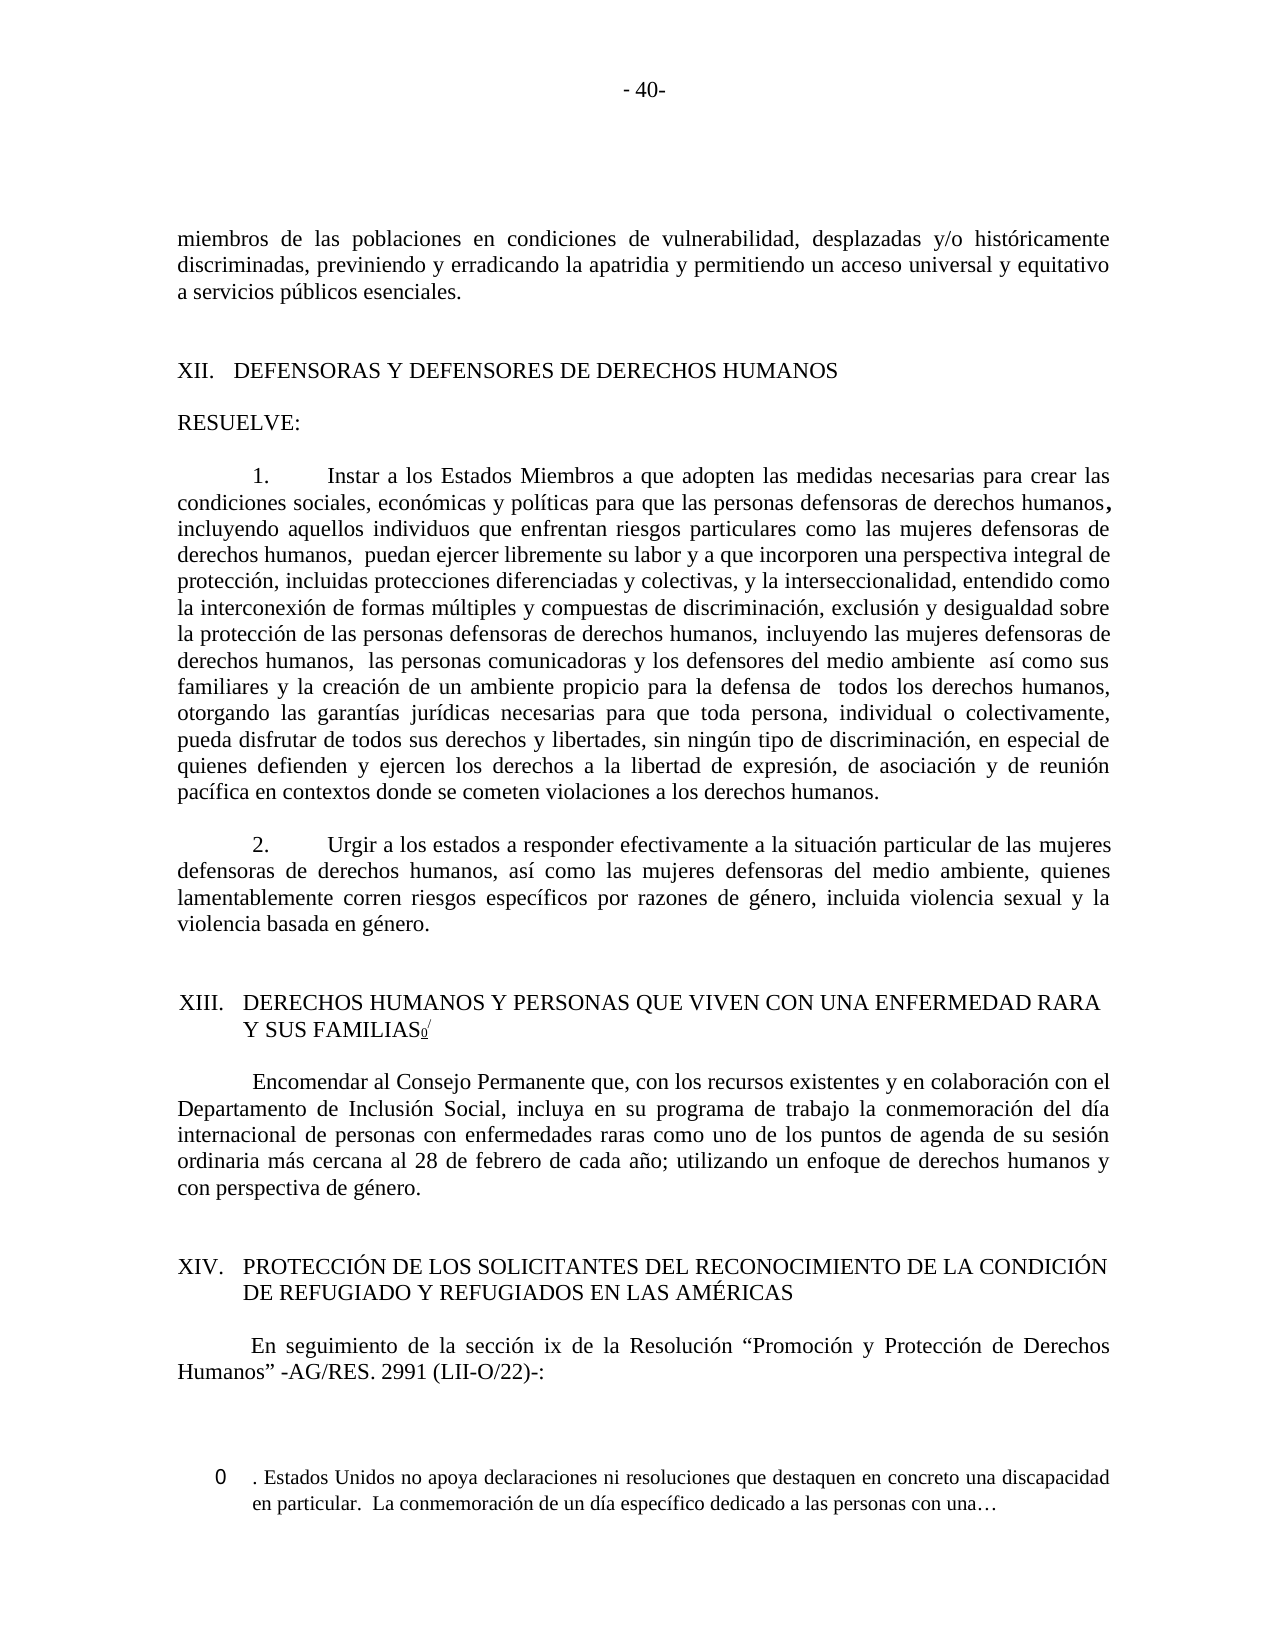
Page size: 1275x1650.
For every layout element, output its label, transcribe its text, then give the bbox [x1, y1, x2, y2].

list DERECHOS HUMANOS Y PERSONAS QUE VIVEN CON UNA ENFERMEDAD RARA Y SUS FAMILIAS/ [224, 989, 1111, 1042]
list DEFENSORAS Y DEFENSORES DE DERECHOS HUMANOS [214, 357, 1111, 383]
list Instar a los Estados Miembros a que adopten las medidas necesarias para crear las condiciones sociales, económicas y políticas para que las personas defensoras de derechos humanos, incluyendo aquellos individuos que enfrentan riesgos particulares como las mujeres defensoras de derechos humanos, puedan ejercer libremente su labor y a que incorporen una perspectiva integral de protección, incluidas protecciones diferenciadas y colectivas, y la interseccionalidad, entendido como la interconexión de formas múltiples y compuestas de discriminación, exclusión y desigualdad sobre la protección de las personas defensoras de derechos humanos, incluyendo las mujeres defensoras de derechos humanos, las personas comunicadoras y los defensores del medio ambiente así como sus familiares y la creación de un ambiente propicio para la defensa de todos los derechos humanos, otorgando las garantías jurídicas necesarias para que toda persona, individual o colectivamente, pueda disfrutar de todos sus derechos y libertades, sin ningún tipo de discriminación, en especial de quienes defienden y ejercen los derechos a la libertad de expresión, de asociación y de reunión pacífica en contextos donde se cometen violaciones a los derechos humanos. [177, 462, 1111, 805]
list Urgir a los estados a responder efectivamente a la situación particular de las mujeres defensoras de derechos humanos, así como las mujeres defensoras del medio ambiente, quienes lamentablemente corren riesgos específicos por razones de género, incluida violencia sexual y la violencia basada en género. [177, 831, 1111, 937]
text En seguimiento de la sección ix de la Resolución “Promoción y Protección de Derechos Humanos” -AG/RES. 2991 (LII-O/22)-: [177, 1332, 1111, 1384]
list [177, 225, 1111, 304]
text Encomendar al Consejo Permanente que, con los recursos existentes y en colaboración con el Departamento de Inclusión Social, incluya en su programa de trabajo la conmemoración del día internacional de personas con enfermedades raras como uno de los puntos de agenda de su sesión ordinaria más cercana al 28 de febrero de cada año; utilizando un enfoque de derechos humanos y con perspectiva de género. [177, 1068, 1111, 1200]
list PROTECCIÓN DE LOS SOLICITANTES DEL RECONOCIMIENTO DE LA CONDICIÓN DE REFUGIADO Y REFUGIADOS EN LAS AMÉRICAS [224, 1253, 1111, 1306]
text RESUELVE: [177, 409, 1111, 436]
